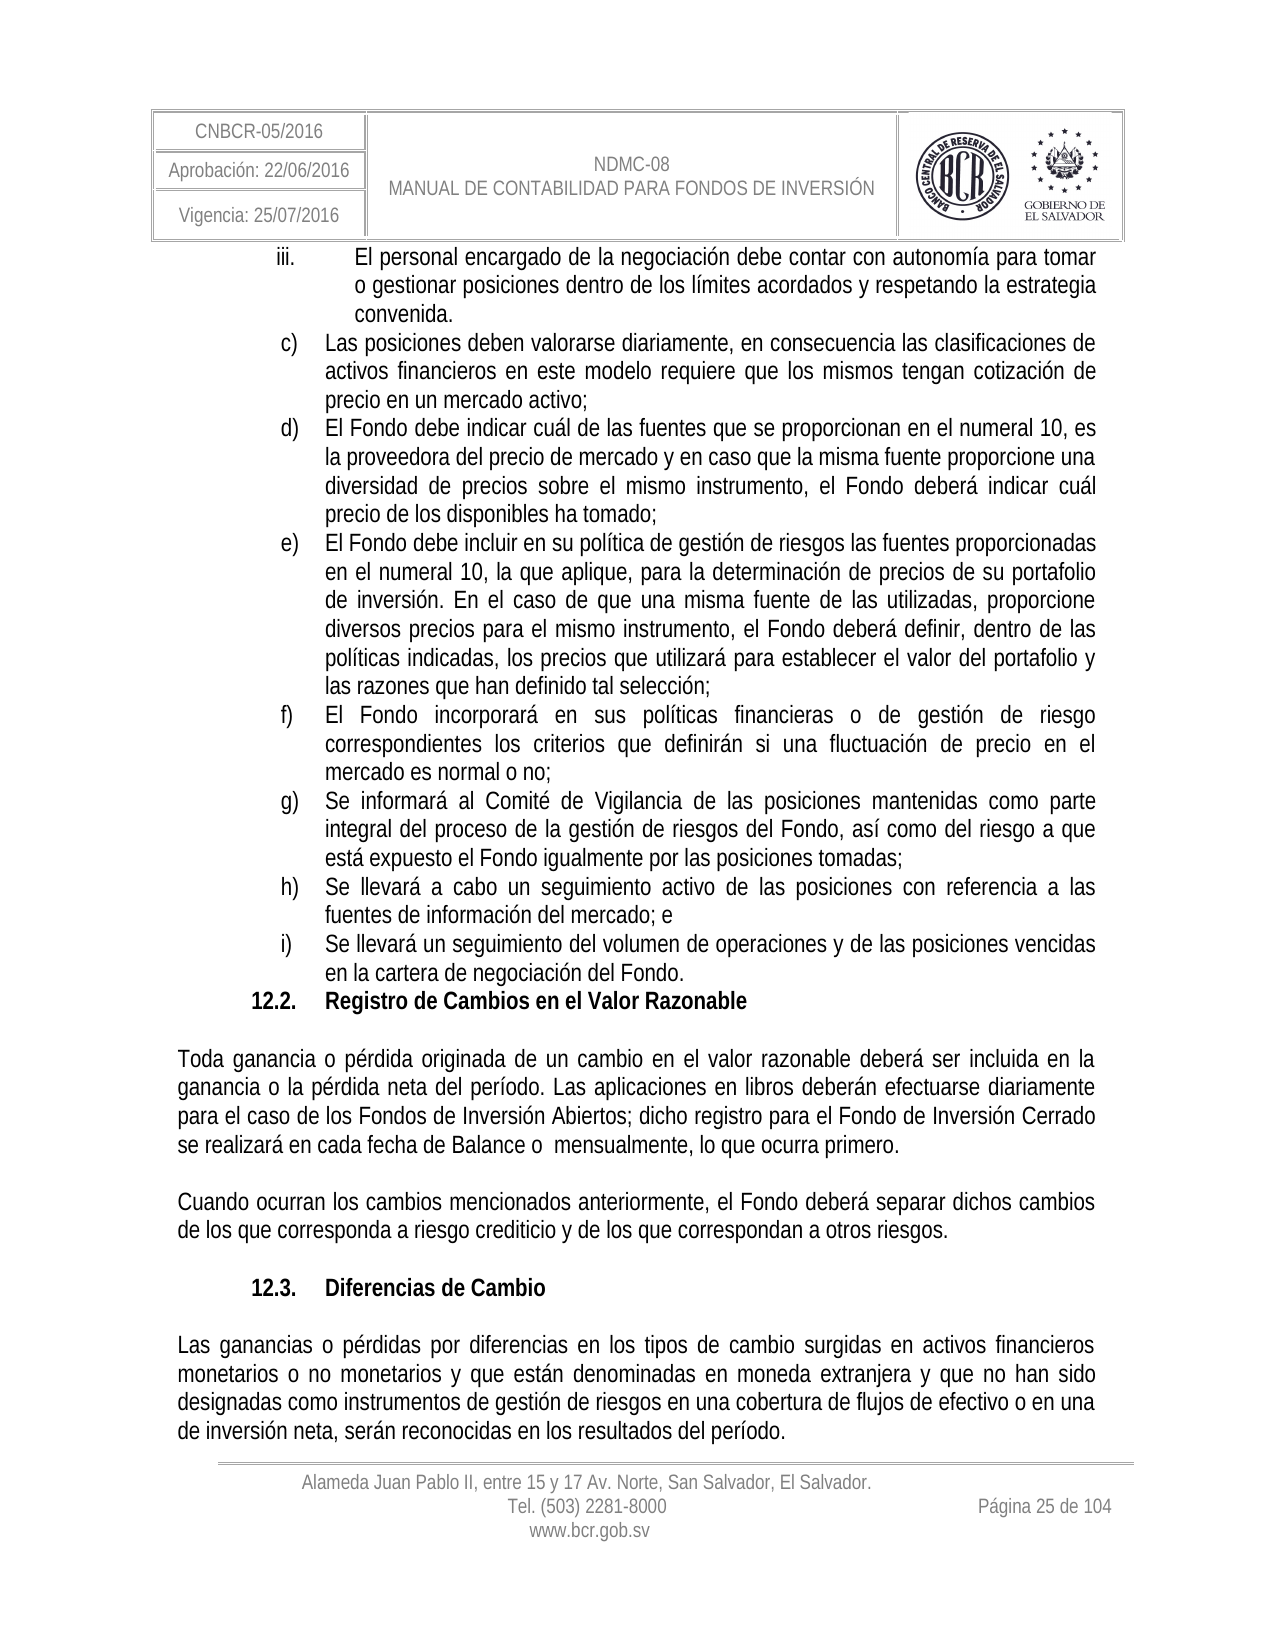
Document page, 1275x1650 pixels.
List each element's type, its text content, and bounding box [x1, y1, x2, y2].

list Registro de Cambios en el Valor Razonable [251, 986, 1098, 1015]
list Se informará al Comité de Vigilancia de las posiciones mantenidas como parte integral del proceso de la gestión de riesgos del Fondo, así como del riesgo a que está expuesto el Fondo igualmente por las posiciones tomadas; [281, 786, 1098, 872]
text Cuando ocurran los cambios mencionados anteriormente, el Fondo deberá separar dichos cambios de los que corresponda a riesgo crediticio y de los que correspondan a otros riesgos. [177, 1187, 1098, 1244]
picture [908, 112, 1112, 239]
list Diferencias de Cambio [251, 1273, 1098, 1301]
list Se llevará un seguimiento del volumen de operaciones y de las posiciones vencidas en la cartera de negociación del Fondo. [281, 929, 1098, 986]
list Se llevará a cabo un seguimiento activo de las posiciones con referencia a las fuentes de información del mercado; e [281, 872, 1098, 929]
list El Fondo debe incluir en su política de gestión de riesgos las fuentes proporcionadas en el numeral 10, la que aplique, para la determinación de precios de su portafolio de inversión. En el caso de que una misma fuente de las utilizadas, proporcione diversos precios para el mismo instrumento, el Fondo deberá definir, dentro de las políticas indicadas, los precios que utilizará para establecer el valor del portafolio y las razones que han definido tal selección; [281, 528, 1098, 700]
list El Fondo incorporará en sus políticas financieras o de gestión de riesgo correspondientes los criterios que definirán si una fluctuación de precio en el mercado es normal o no; [281, 700, 1098, 786]
list Las posiciones deben valorarse diariamente, en consecuencia las clasificaciones de activos financieros en este modelo requiere que los mismos tengan cotización de precio en un mercado activo; [281, 327, 1098, 413]
list El personal encargado de la negociación debe contar con autonomía para tomar o gestionar posiciones dentro de los límites acordados y respetando la estrategia convenida. [295, 177, 908, 239]
list El Fondo debe indicar cuál de las fuentes que se proporcionan en el numeral 10, es la proveedora del precio de mercado y en caso que la misma fuente proporcione una diversidad de precios sobre el mismo instrumento, el Fondo deberá indicar cuál precio de los disponibles ha tomado; [281, 413, 1098, 528]
list El personal encargado de la negociación debe contar con autonomía para tomar o gestionar posiciones dentro de los límites acordados y respetando la estrategia convenida. [295, 242, 1098, 327]
text Toda ganancia o pérdida originada de un cambio en el valor razonable deberá ser incluida en la ganancia o la pérdida neta del período. Las aplicaciones en libros deberán efectuarse diariamente para el caso de los Fondos de Inversión Abiertos; dicho registro para el Fondo de Inversión Cerrado se realizará en cada fecha de Balance o mensualmente, lo que ocurra primero. [177, 1044, 1098, 1158]
text Las ganancias o pérdidas por diferencias en los tipos de cambio surgidas en activos financieros monetarios o no monetarios y que están denominadas en moneda extranjera y que no han sido designadas como instrumentos de gestión de riesgos en una cobertura de flujos de efectivo o en una de inversión neta, serán reconocidas en los resultados del período. [177, 1330, 1098, 1445]
